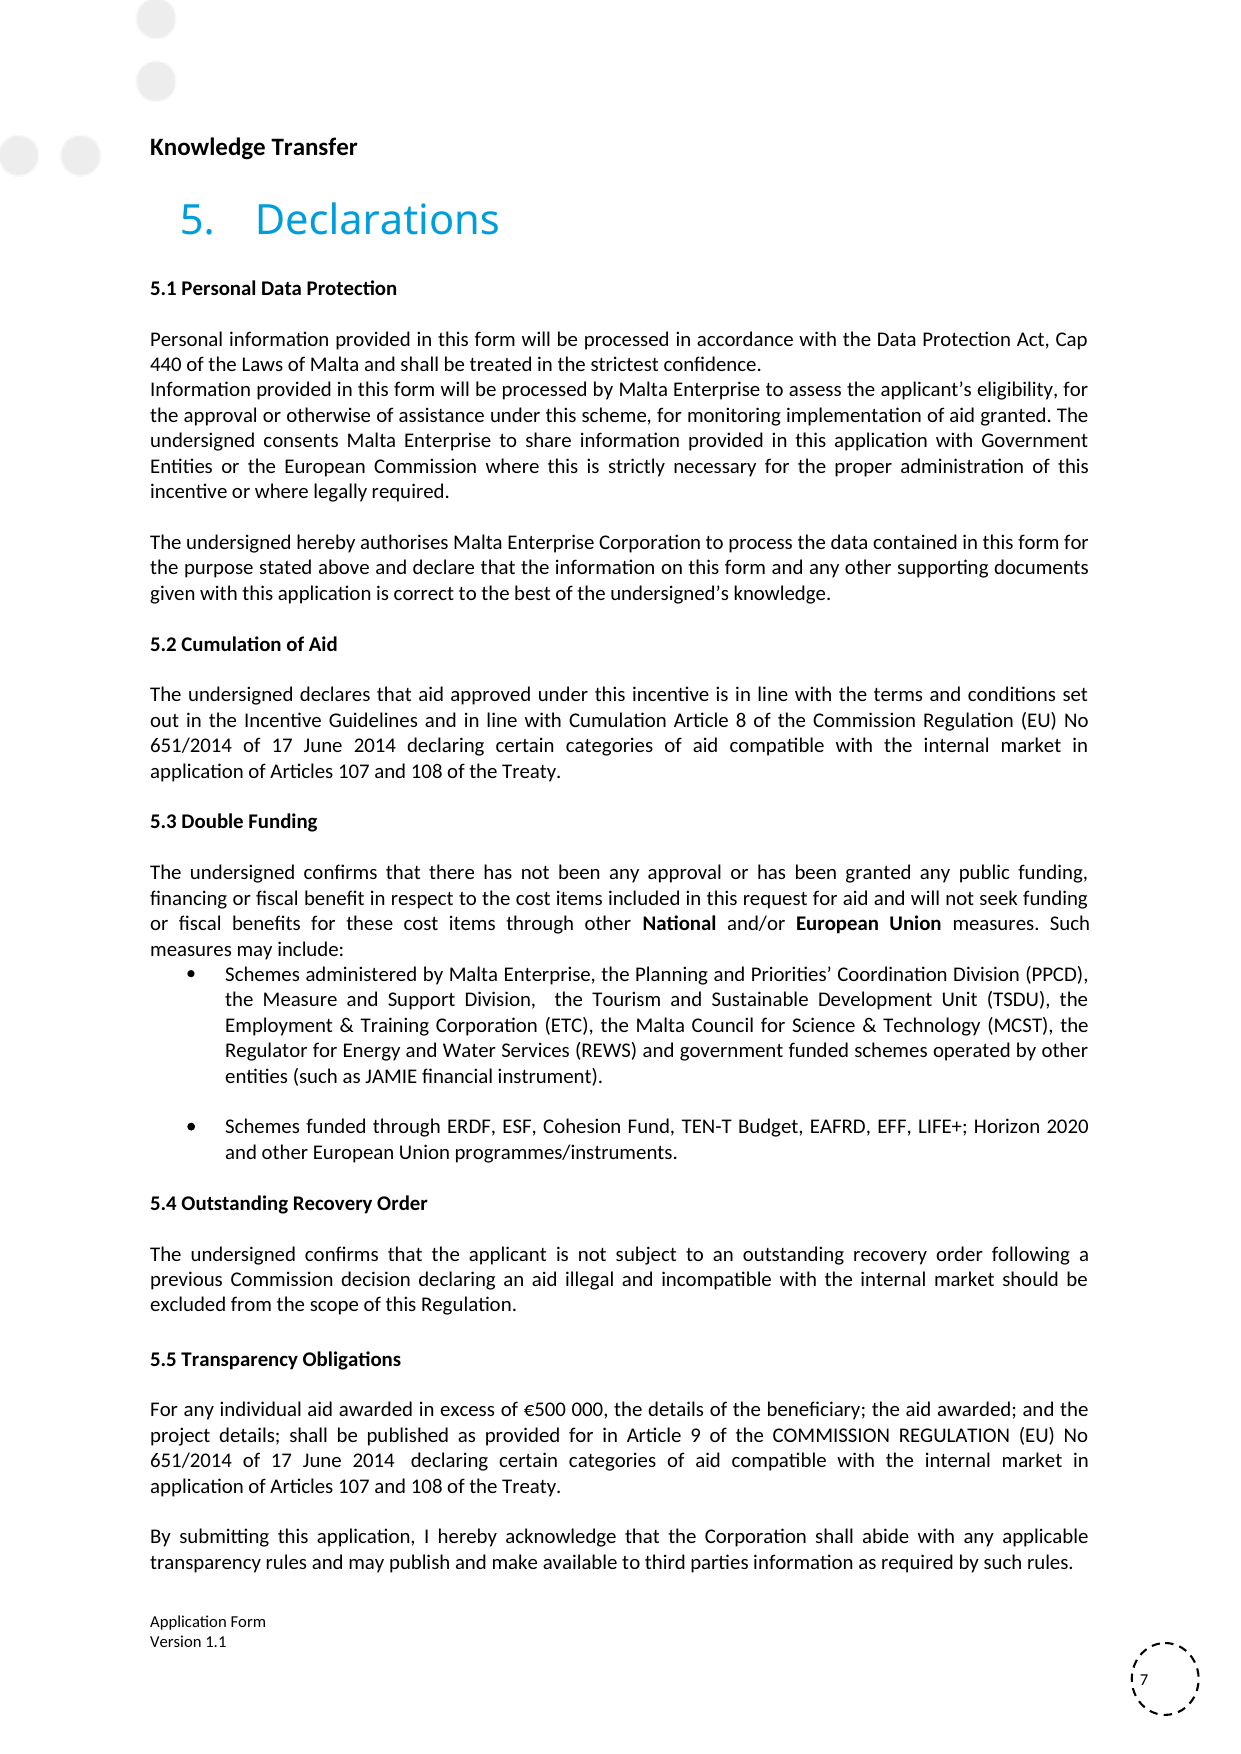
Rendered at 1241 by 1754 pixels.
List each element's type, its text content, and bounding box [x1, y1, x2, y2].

picture [0, 0, 177, 177]
text The undersigned confirms that there has not been any approval or has been granted any public funding, financing or fiscal benefit in respect to the cost items included in this request for aid and will not seek funding or fiscal benefits for these cost items through other National and/or European Union measures. Such measures may include: [150, 859, 1090, 961]
text 5.2 Cumulation of Aid [150, 631, 1090, 656]
text 5.3 Double Funding [150, 809, 1090, 834]
list Schemes funded through ERDF, ESF, Cohesion Fund, TEN-T Budget, EAFRD, EFF, LIFE+; Horizon 2020 and other European Union programmes/instruments. [187, 1114, 1090, 1164]
subtitle Declarations [179, 190, 1090, 247]
subtitle Information provided in this form will be processed by Malta Enterprise to assess the applicant’s eligibility, for the approval or otherwise of assistance under this scheme, for monitoring implementation of aid granted. The undersigned consents Malta Enterprise to share information provided in this application with Government Entities or the European Commission where this is strictly necessary for the proper administration of this incentive or where legally required. [150, 377, 1090, 504]
list Schemes administered by Malta Enterprise, the Planning and Priorities’ Coordination Division (PPCD), the Measure and Support Division, the Tourism and Sustainable Development Unit (TSDU), the Employment & Training Corporation (ETC), the Malta Council for Science & Technology (MCST), the Regulator for Energy and Water Services (REWS) and government funded schemes operated by other entities (such as JAMIE financial instrument). [187, 961, 1090, 1088]
text For any individual aid awarded in excess of €500 000, the details of the beneficiary; the aid awarded; and the project details; shall be published as provided for in Article 9 of the COMMISSION REGULATION (EU) No 651/2014 of 17 June 2014 declaring certain categories of aid compatible with the internal market in application of Articles 107 and 108 of the Treaty. [150, 1397, 1090, 1498]
subtitle The undersigned hereby authorises Malta Enterprise Corporation to process the data contained in this form for the purpose stated above and declare that the information on this form and any other supporting documents given with this application is correct to the best of the undersigned’s knowledge. [150, 529, 1090, 605]
text The undersigned confirms that the applicant is not subject to an outstanding recovery order following a previous Commission decision declaring an aid illegal and incompatible with the internal market should be excluded from the scope of this Regulation. [150, 1241, 1090, 1317]
text 5.5 Transparency Obligations [150, 1346, 1090, 1371]
text The undersigned declares that aid approved under this incentive is in line with the terms and conditions set out in the Incentive Guidelines and in line with Cumulation Article 8 of the Commission Regulation (EU) No 651/2014 of 17 June 2014 declaring certain categories of aid compatible with the internal market in application of Articles 107 and 108 of the Treaty. [150, 682, 1090, 783]
subtitle 5.1 Personal Data Protection [150, 275, 1090, 300]
text By submitting this application, I hereby acknowledge that the Corporation shall abide with any applicable transparency rules and may publish and make available to third parties information as required by such rules. [150, 1524, 1090, 1574]
subtitle Personal information provided in this form will be processed in accordance with the Data Protection Act, Cap 440 of the Laws of Malta and shall be treated in the strictest confidence. [150, 326, 1090, 377]
text 5.4 Outstanding Recovery Order [150, 1190, 1090, 1215]
